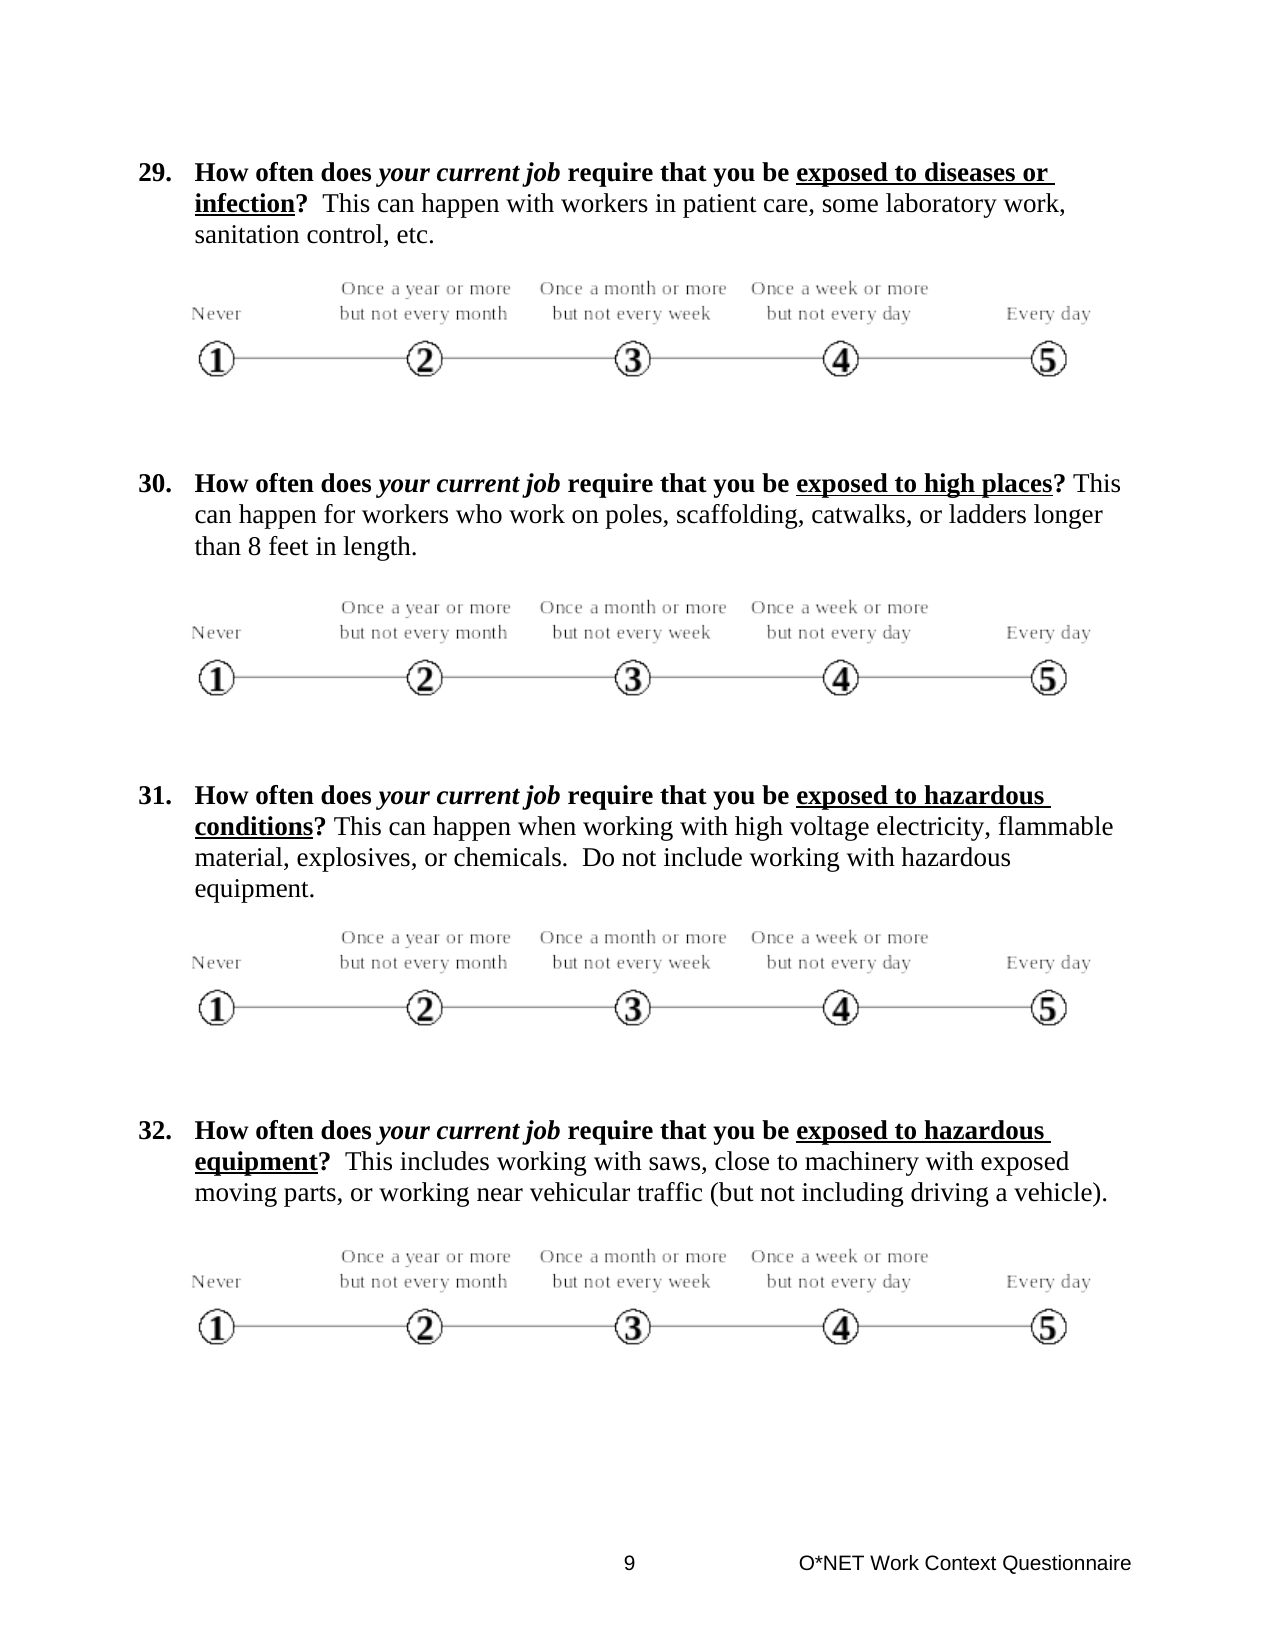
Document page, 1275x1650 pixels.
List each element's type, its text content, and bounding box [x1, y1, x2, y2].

text 32. How often does your current job require that you be exposed to hazardous equipment? This includes working with saws, close to machinery with exposed moving parts, or working near vehicular traffic (but not including driving a vehicle). [138, 1114, 1137, 1207]
text 31. How often does your current job require that you be exposed to hazardous conditions? This can happen when working with high voltage electricity, flammable material, explosives, or chemicals. Do not include working with hazardous equipment. [138, 779, 1137, 903]
text 29. How often does your current job require that you be exposed to diseases or infection? This can happen with workers in patient care, some laboratory work, sanitation control, etc. [138, 156, 1137, 249]
text 30. How often does your current job require that you be exposed to high places? This can happen for workers who work on poles, scaffolding, catwalks, or ladders longer than 8 feet in length. [138, 467, 1137, 561]
